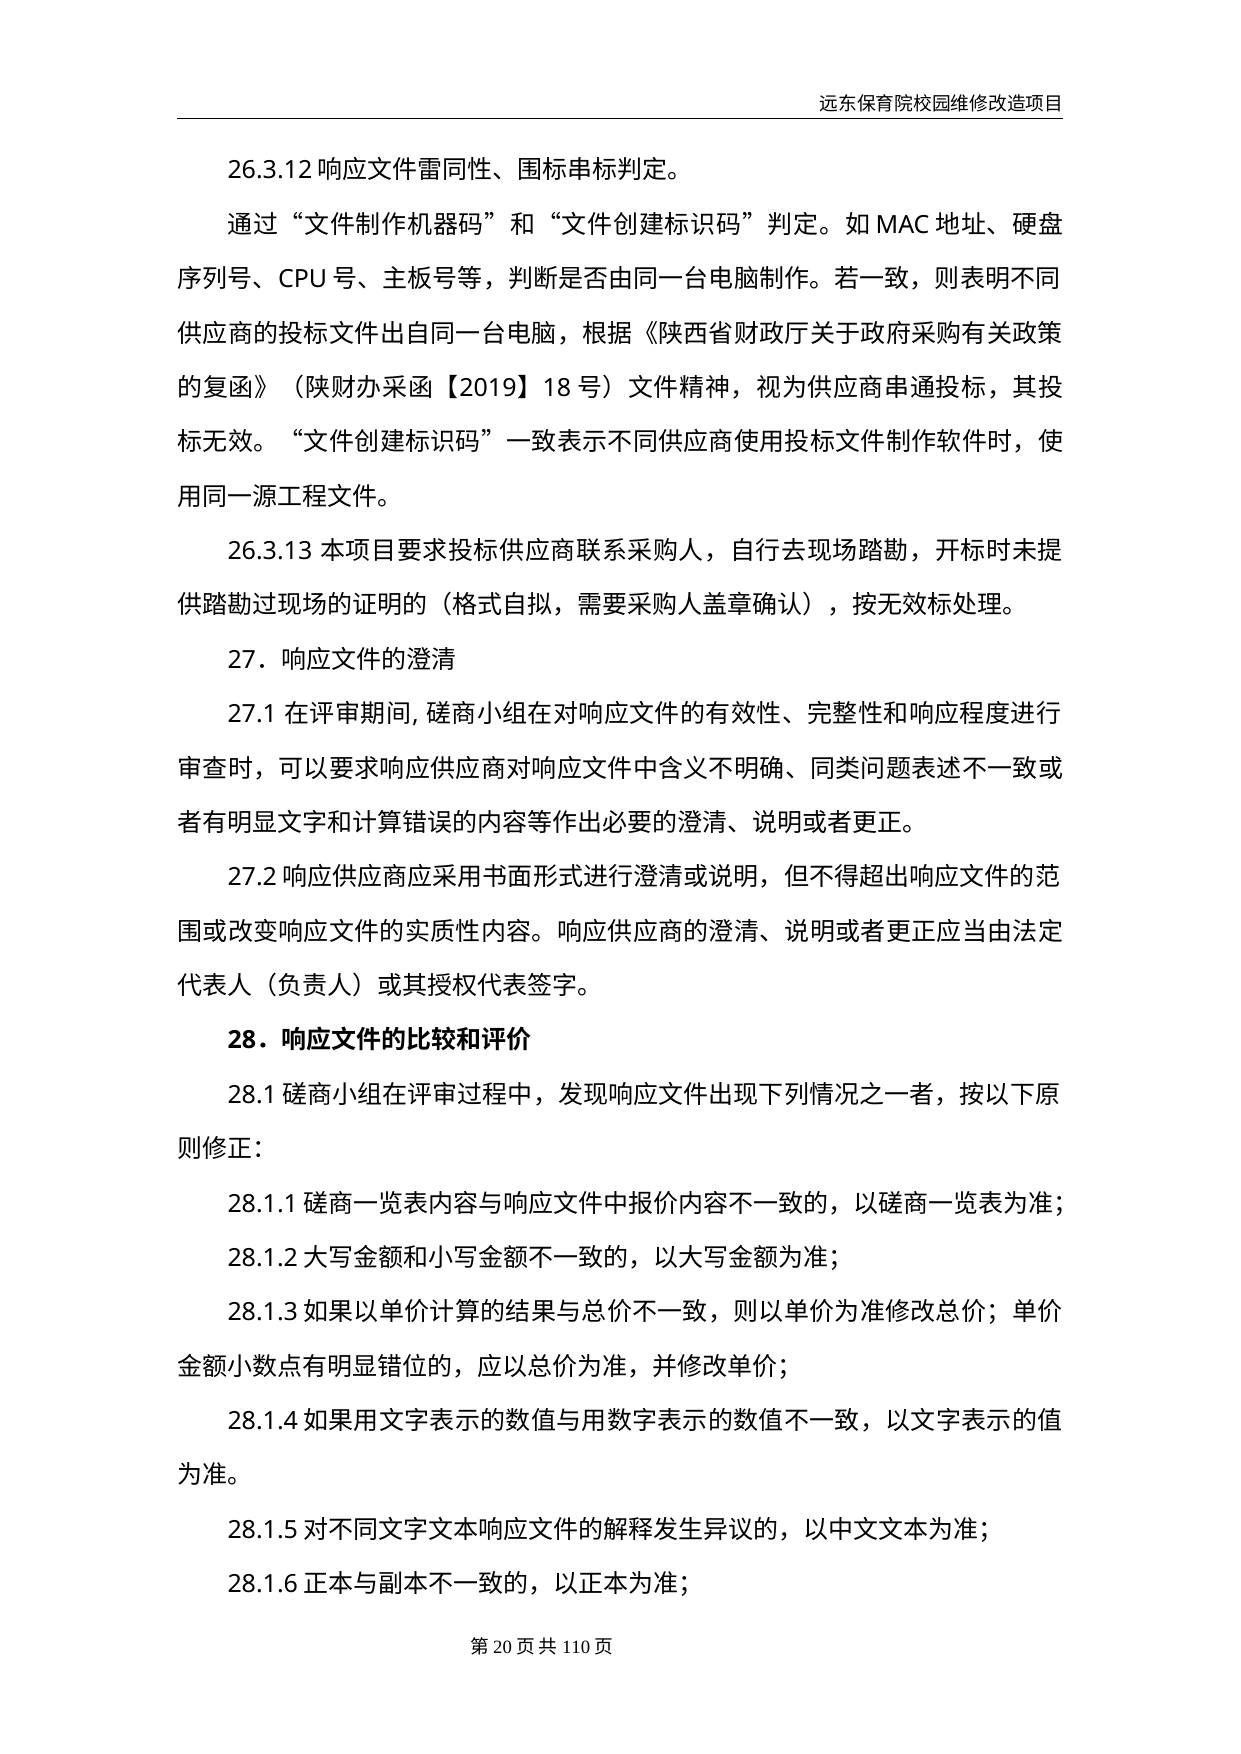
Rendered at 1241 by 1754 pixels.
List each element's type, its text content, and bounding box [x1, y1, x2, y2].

text 27．响应文件的澄清 [177, 639, 1063, 676]
text 28．响应文件的比较和评价 [177, 1020, 1063, 1056]
text 通过“文件制作机器码”和“文件创建标识码”判定。如MAC地址、硬盘序列号、CPU号、主板号等，判断是否由同一台电脑制作。若一致，则表明不同供应商的投标文件出自同一台电脑，根据《陕西省财政厅关于政府采购有关政策的复函》（陕财办采函【2019】18号）文件精神，视为供应商串通投标，其投标无效。“文件创建标识码”一致表示不同供应商使用投标文件制作软件时，使用同一源工程文件。 [177, 204, 1063, 512]
text 28.1.1磋商一览表内容与响应文件中报价内容不一致的，以磋商一览表为准； [177, 1183, 1063, 1219]
text 28.1.2大写金额和小写金额不一致的，以大写金额为准； [177, 1237, 1063, 1274]
text 28.1磋商小组在评审过程中，发现响应文件出现下列情况之一者，按以下原则修正： [177, 1074, 1063, 1165]
text 26.3.13 本项目要求投标供应商联系采购人，自行去现场踏勘，开标时未提供踏勘过现场的证明的（格式自拟，需要采购人盖章确认），按无效标处理。 [177, 531, 1063, 621]
text 28.1.5对不同文字文本响应文件的解释发生异议的，以中文文本为准； [177, 1509, 1063, 1546]
text 28.1.4如果用文字表示的数值与用数字表示的数值不一致，以文字表示的值为准。 [177, 1401, 1063, 1491]
text 28.1.3如果以单价计算的结果与总价不一致，则以单价为准修改总价；单价金额小数点有明显错位的，应以总价为准，并修改单价； [177, 1292, 1063, 1382]
text 28.1.6正本与副本不一致的，以正本为准； [177, 1564, 1063, 1600]
text 27.2响应供应商应采用书面形式进行澄清或说明，但不得超出响应文件的范围或改变响应文件的实质性内容。响应供应商的澄清、说明或者更正应当由法定代表人（负责人）或其授权代表签字。 [177, 857, 1063, 1002]
text 26.3.12响应文件雷同性、围标串标判定。 [177, 150, 1063, 186]
text 27.1 在评审期间, 磋商小组在对响应文件的有效性、完整性和响应程度进行审查时，可以要求响应供应商对响应文件中含义不明确、同类问题表述不一致或者有明显文字和计算错误的内容等作出必要的澄清、说明或者更正。 [177, 694, 1063, 839]
